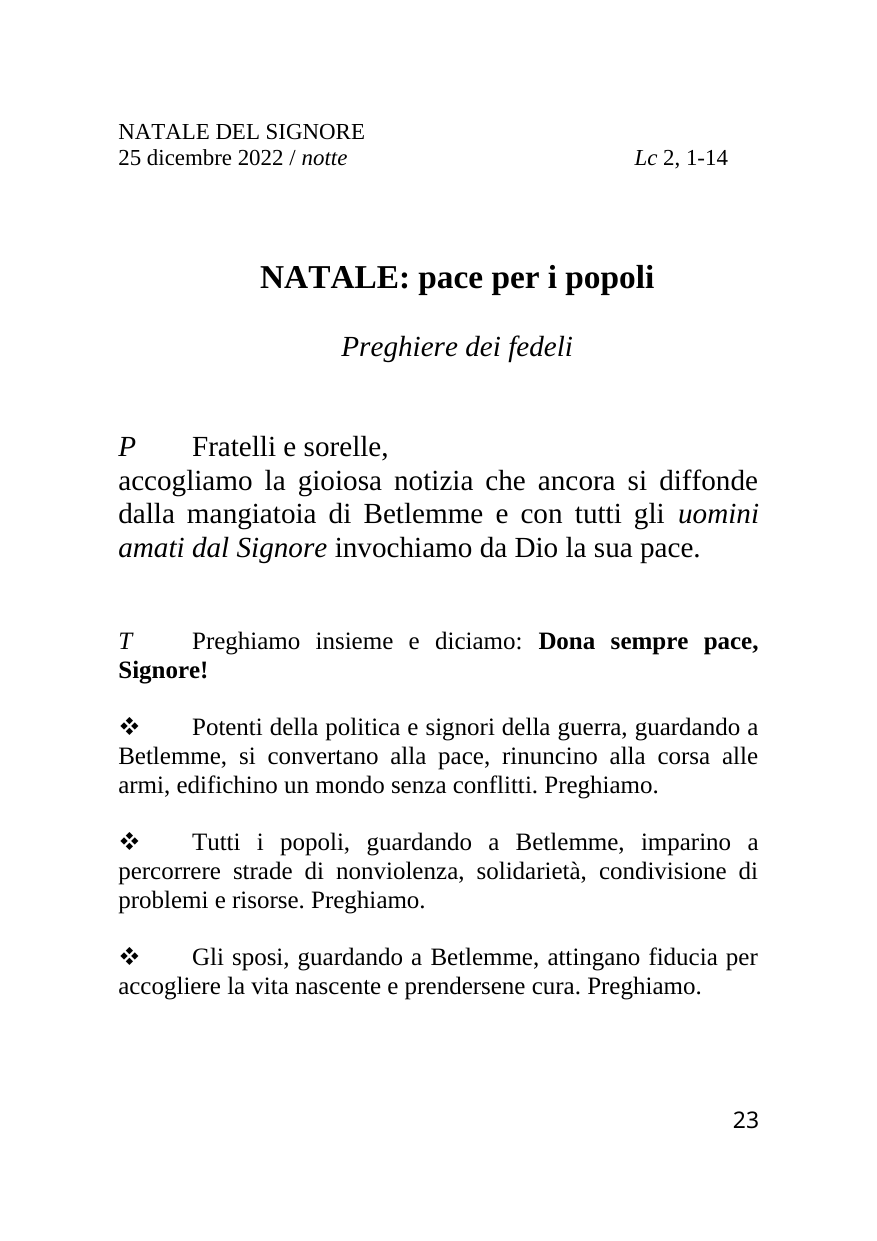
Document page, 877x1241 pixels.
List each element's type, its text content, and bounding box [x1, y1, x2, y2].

text accogliamo la gioiosa notizia che ancora si diffonde dalla mangiatoia di Betlemme e con tutti gli uomini amati dal Signore invochiamo da Dio la sua pace. [118, 463, 759, 564]
list Potenti della politica e signori della guerra, guardando a Betlemme, si convertano alla pace, rinuncino alla corsa alle armi, edifichino un mondo senza conflitti. Preghiamo. [118, 712, 759, 798]
text 25 dicembre 2022 / notte Lc 2, 1-14 [118, 144, 759, 171]
list Gli sposi, guardando a Betlemme, attingano fiducia per accogliere la vita nascente e prendersene cura. Preghiamo. [118, 942, 759, 1000]
list Tutti i popoli, guardando a Betlemme, imparino a percorrere strade di nonviolenza, solidarietà, condivisione di problemi e risorse. Preghiamo. [118, 827, 759, 913]
text Preghiere dei fedeli [118, 329, 759, 362]
text P Fratelli e sorelle, [118, 429, 759, 463]
text T Preghiamo insieme e diciamo: Dona sempre pace, Signore! [118, 626, 759, 683]
text NATALE DEL SIGNORE [118, 118, 759, 144]
text NATALE: pace per i popoli [118, 257, 759, 295]
